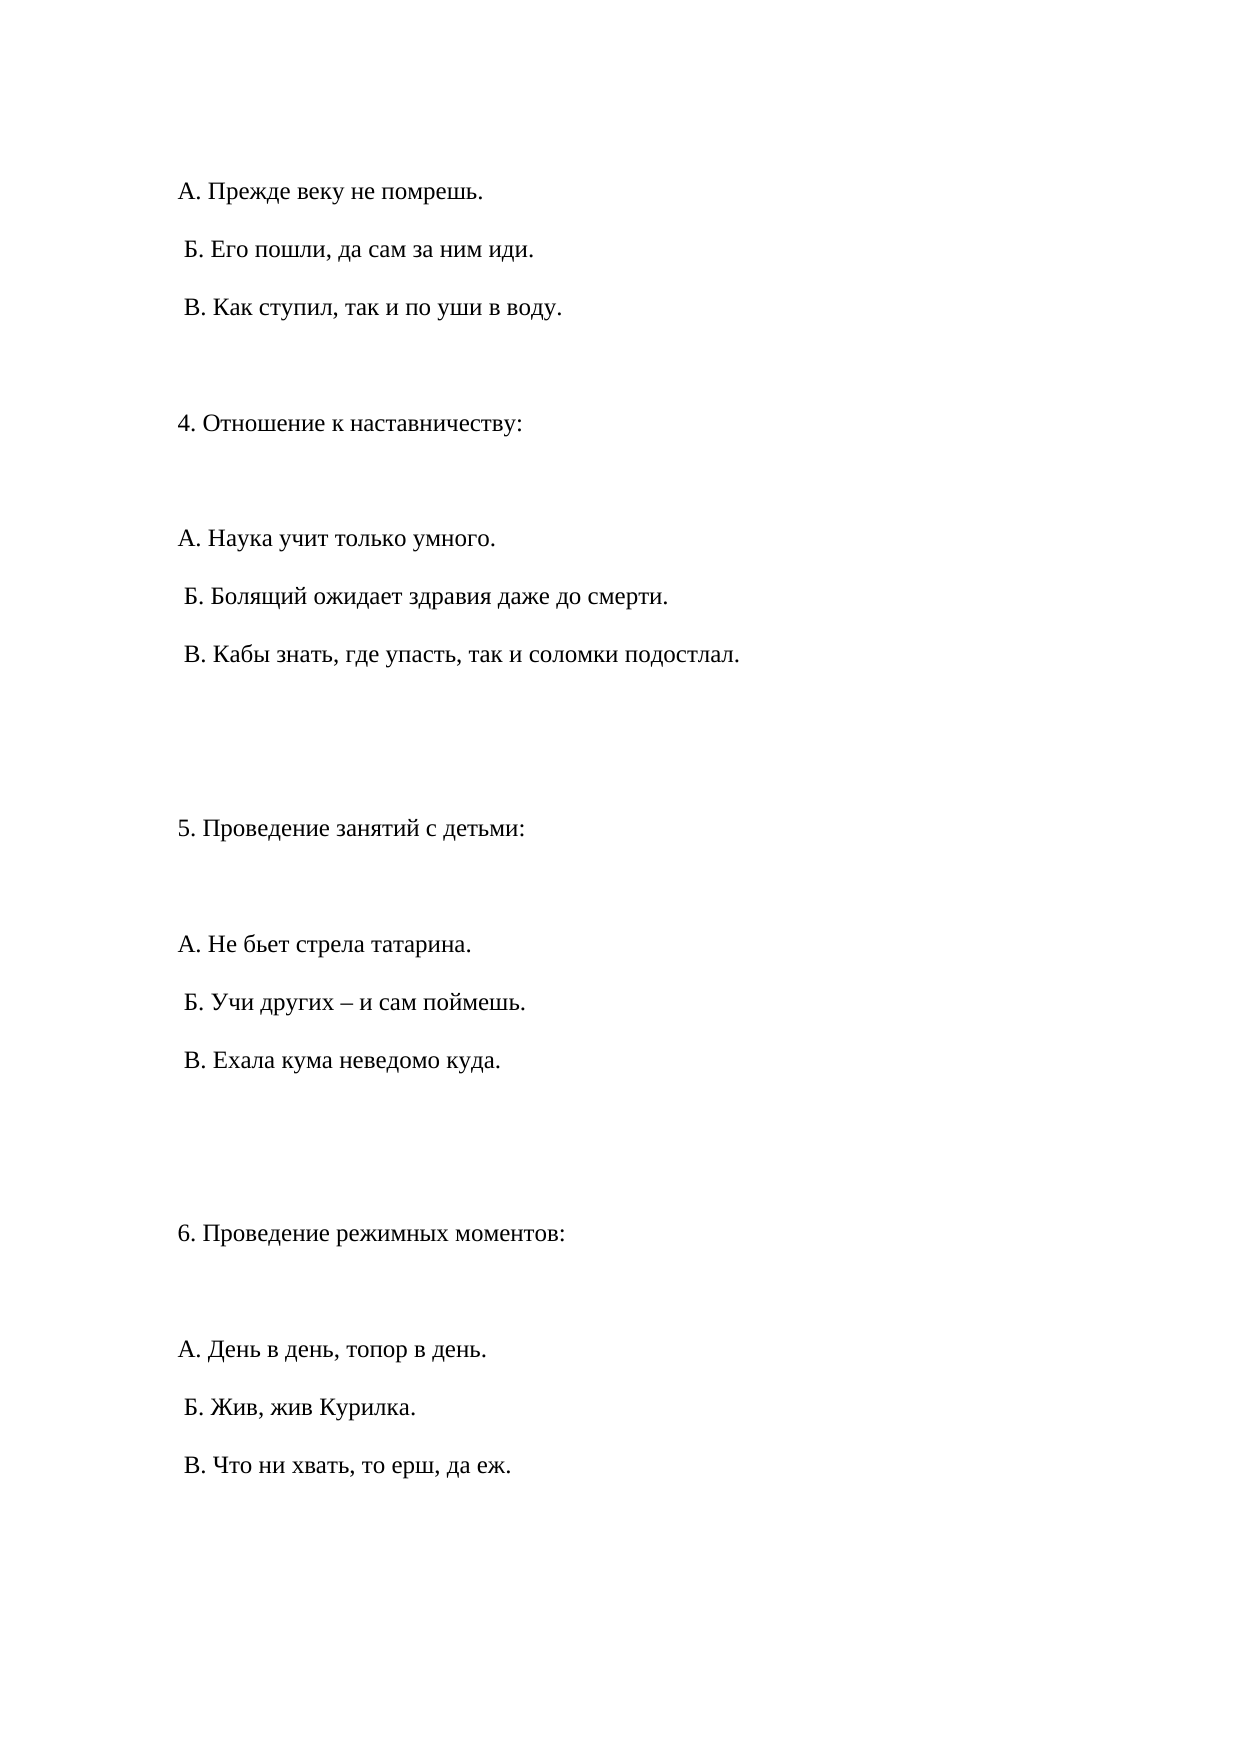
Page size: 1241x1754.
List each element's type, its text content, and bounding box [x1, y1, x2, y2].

text Б. Его пошли, да сам за ним иди. [177, 234, 1152, 263]
text В. Как ступил, так и по уши в воду. [177, 292, 1152, 321]
text 6. Проведение режимных моментов: [177, 1218, 1152, 1247]
text А. День в день, топор в день. [177, 1334, 1152, 1363]
text 5. Проведение занятий с детьми: [177, 813, 1152, 842]
text Б. Жив, жив Курилка. [177, 1392, 1152, 1421]
text Б. Болящий ожидает здравия даже до смерти. [177, 581, 1152, 610]
text А. Наука учит только умного. [177, 523, 1152, 552]
text А. Не бьет стрела татарина. [177, 929, 1152, 958]
text 4. Отношение к наставничеству: [177, 408, 1152, 436]
text А. Прежде веку не помрешь. [177, 176, 1152, 205]
text В. Кабы знать, где упасть, так и соломки подостлал. [177, 639, 1152, 668]
text В. Ехала кума неведомо куда. [177, 1045, 1152, 1073]
text Б. Учи других – и сам поймешь. [177, 987, 1152, 1016]
text В. Что ни хвать, то ерш, да еж. [177, 1450, 1152, 1479]
